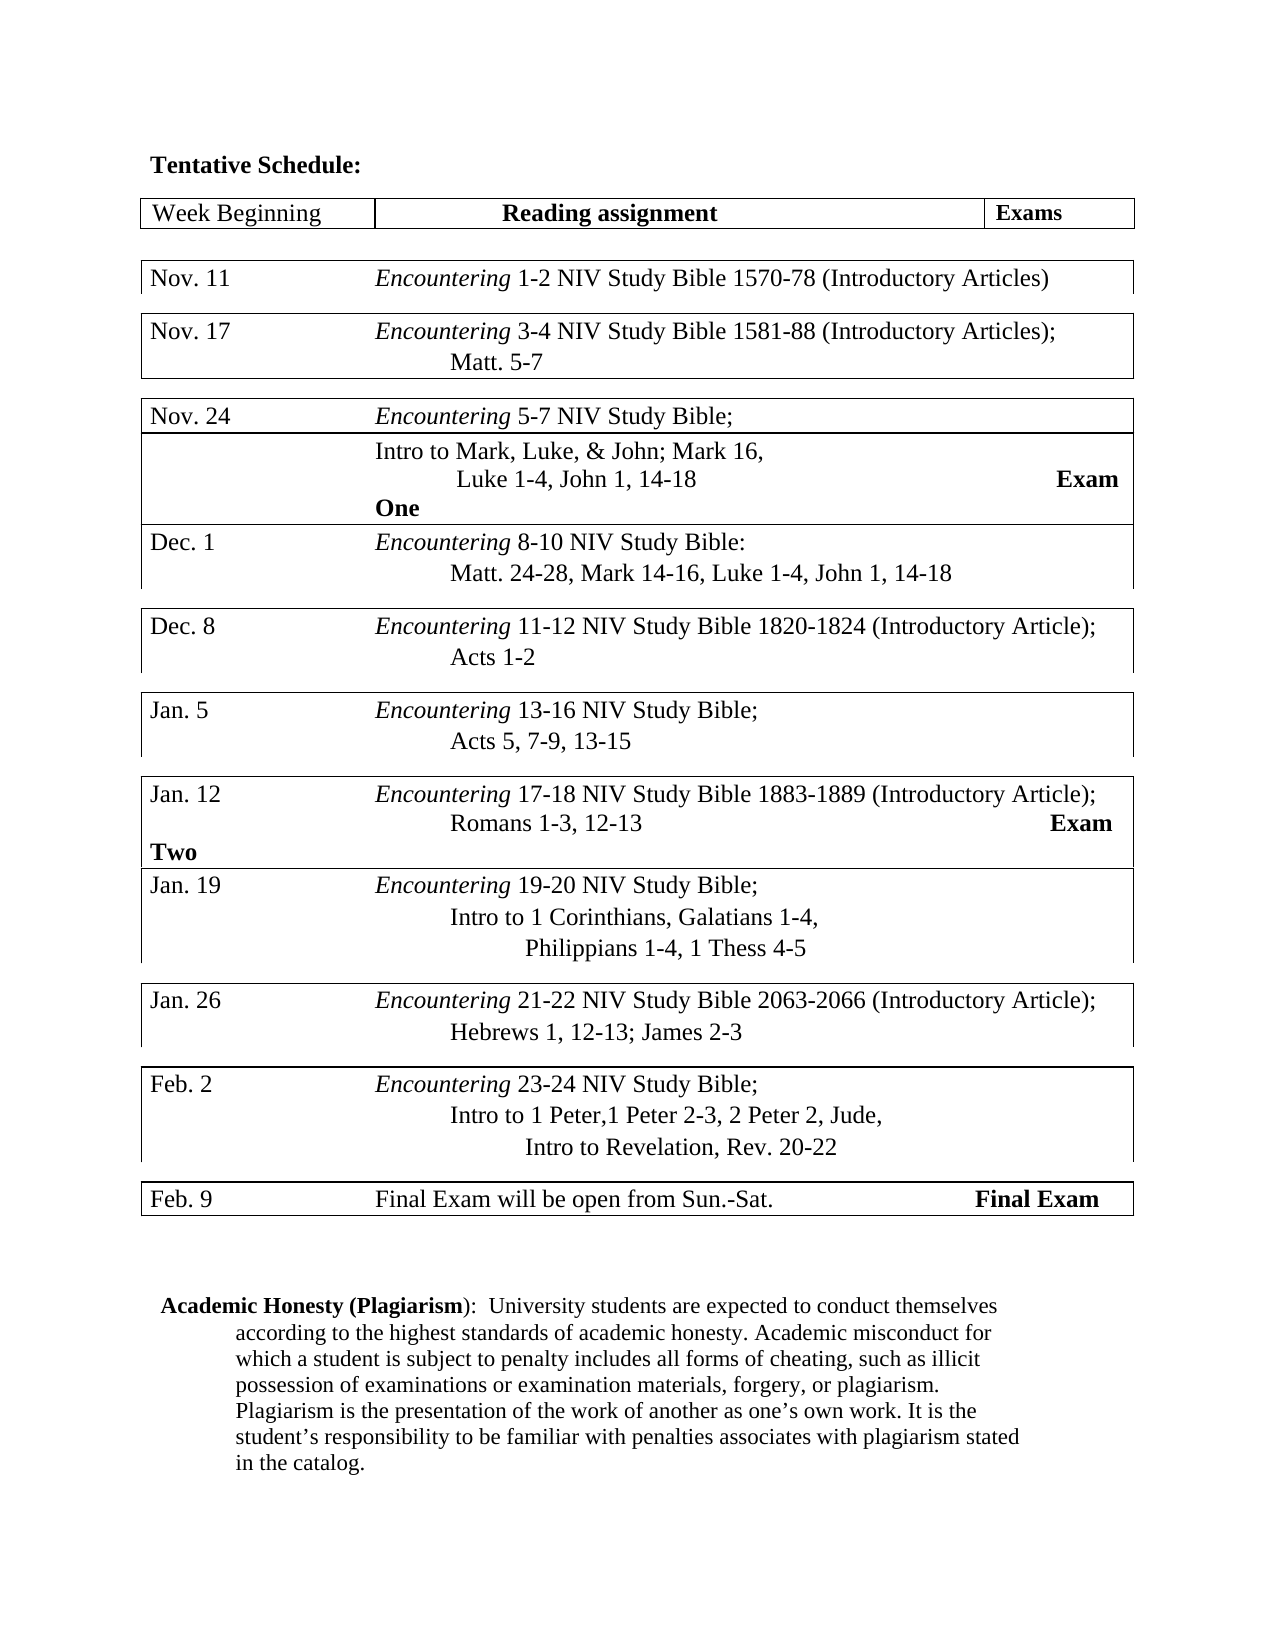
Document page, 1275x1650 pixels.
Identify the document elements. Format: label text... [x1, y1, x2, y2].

text Academic Honesty (Plagiarism): University students are expected to conduct themselves according to the highest standards of academic honesty. Academic misconduct for which a student is subject to penalty includes all forms of cheating, such as illicit possession of examinations or examination materials, forgery, or plagiarism. Plagiarism is the presentation of the work of another as one’s own work. It is the student’s responsibility to be familiar with penalties associates with plagiarism stated in the catalog. [160, 1293, 1042, 1476]
text Nov. 11 Encountering 1-2 NIV Study Bible 1570-78 (Introductory Articles) [142, 261, 1133, 294]
text Jan. 19 Encountering 19-20 NIV Study Bible; Intro to 1 Corinthians, Galatians 1-4, Philippians 1-4, 1 Thess 4-5 [142, 869, 1133, 963]
text Feb. 2 Encountering 23-24 NIV Study Bible; Intro to 1 Peter,1 Peter 2-3, 2 Peter 2, Jude, Intro to Revelation, Rev. 20-22 [142, 1068, 1133, 1162]
text Tentative Schedule: [150, 150, 1125, 179]
text Intro to Mark, Luke, & John; Mark 16, Luke 1-4, John 1, 14-18 Exam One [142, 434, 1133, 524]
text Jan. 26 Encountering 21-22 NIV Study Bible 2063-2066 (Introductory Article); Hebrews 1, 12-13; James 2-3 [142, 984, 1133, 1047]
text Feb. 9 Final Exam will be open from Sun.-Sat. Final Exam [142, 1183, 1133, 1215]
text Dec. 8 Encountering 11-12 NIV Study Bible 1820-1824 (Introductory Article); Acts 1-2 [142, 609, 1133, 673]
table_header Exams [985, 199, 1134, 228]
table_header Week Beginning [141, 199, 374, 228]
text Nov. 17 Encountering 3-4 NIV Study Bible 1581-88 (Introductory Articles); Matt. 5-7 [142, 314, 1133, 378]
text Jan. 5 Encountering 13-16 NIV Study Bible; Acts 5, 7-9, 13-15 [142, 693, 1133, 757]
table_header Reading assignment [376, 199, 984, 228]
text Nov. 24 Encountering 5-7 NIV Study Bible; [142, 399, 1133, 432]
text Jan. 12 Encountering 17-18 NIV Study Bible 1883-1889 (Introductory Article); Romans 1-3, 12-13 Exam Two [142, 777, 1133, 867]
text Dec. 1 Encountering 8-10 NIV Study Bible: Matt. 24-28, Mark 14-16, Luke 1-4, John 1, 14-18 [142, 525, 1133, 589]
